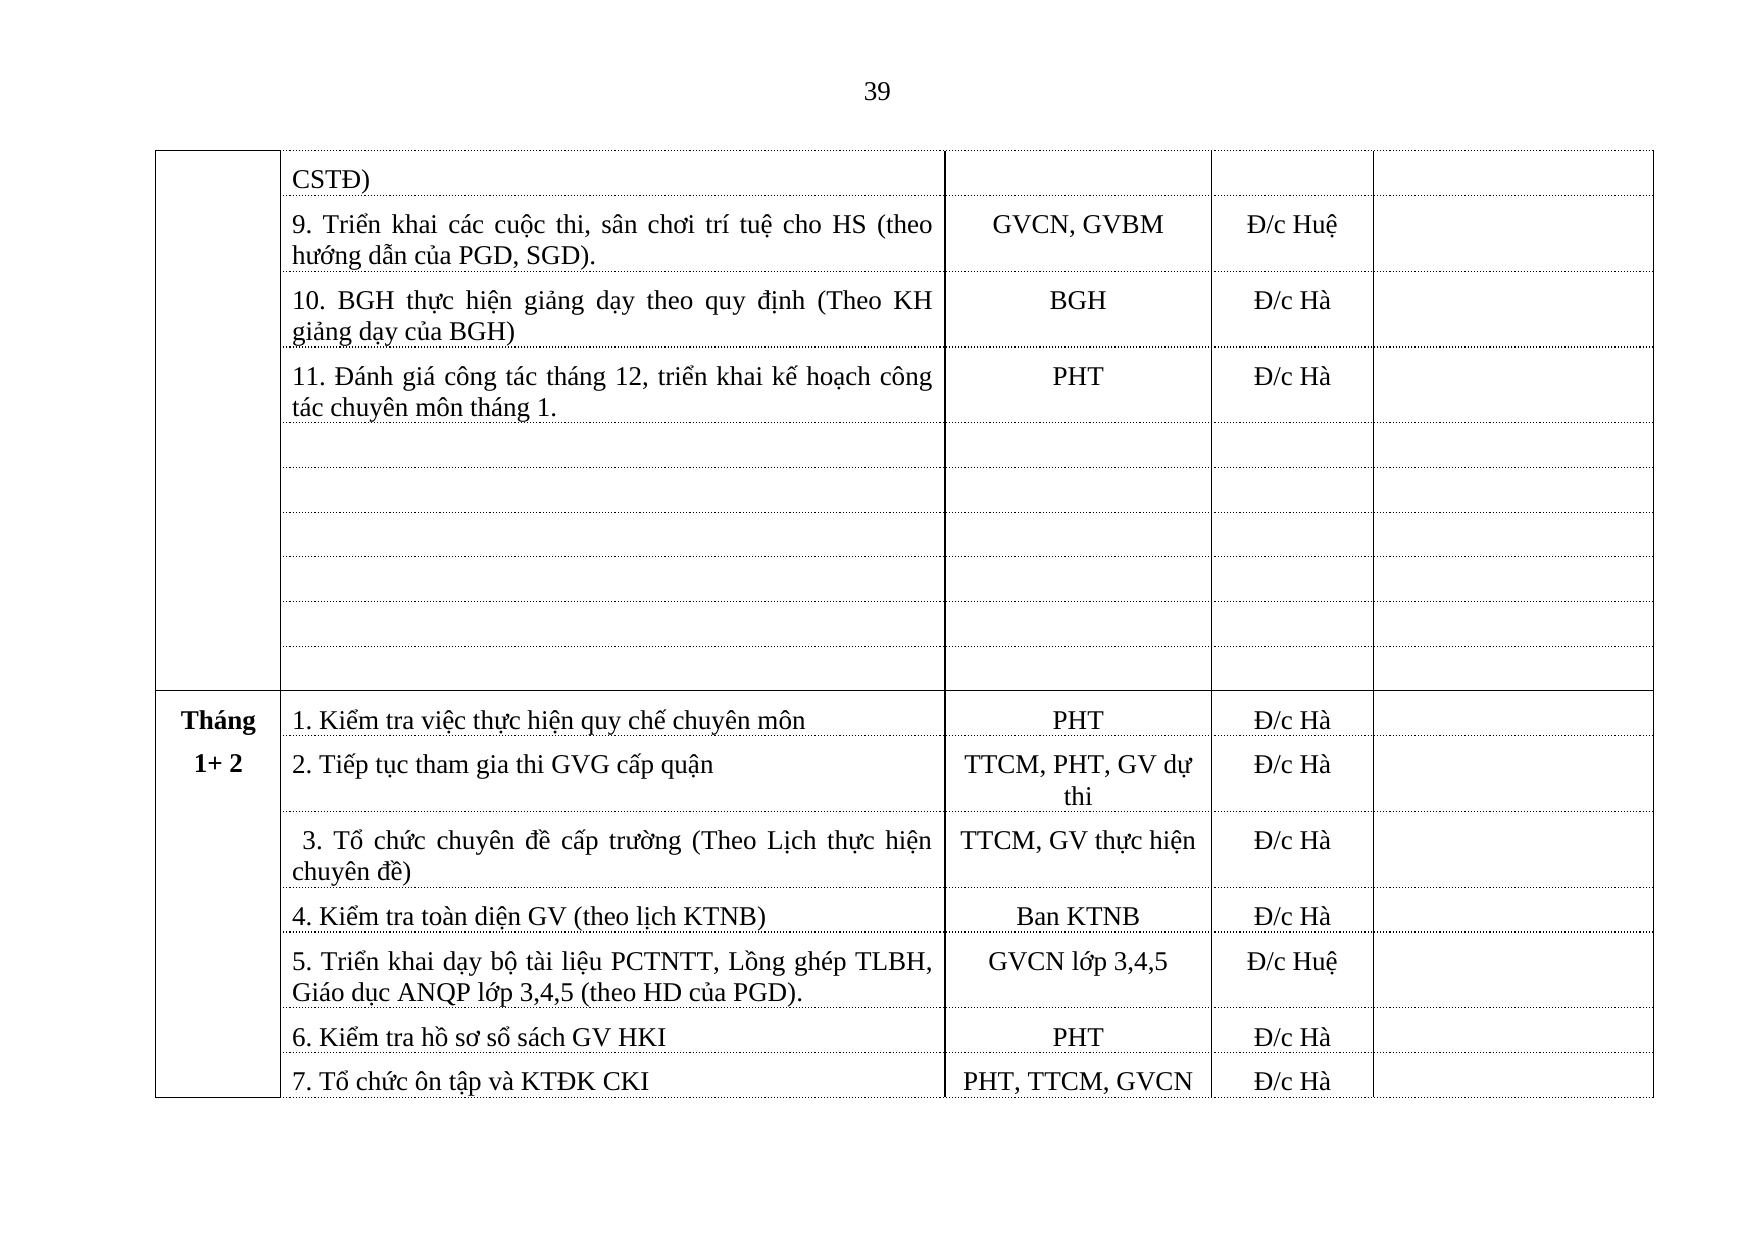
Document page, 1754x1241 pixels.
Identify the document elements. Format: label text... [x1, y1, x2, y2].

table_cell 10. BGH thực hiện giảng dạy theo quy định (Theo KH giảng dạy của BGH) [281, 271, 944, 346]
table_cell [1374, 271, 1653, 346]
table_cell 2. Tiếp tục tham gia thi GVG cấp quận [281, 735, 944, 811]
table_cell [281, 556, 944, 601]
table_cell [1374, 346, 1653, 422]
table_cell [946, 556, 1211, 601]
table_cell Đ/c Hà [1212, 1007, 1373, 1052]
table_cell [1374, 150, 1653, 195]
table_cell [281, 512, 944, 556]
table_cell 11. Đánh giá công tác tháng 12, triển khai kế hoạch công tác chuyên môn tháng 1. [281, 346, 944, 422]
table_cell [1212, 512, 1373, 556]
table_cell [1212, 467, 1373, 512]
table_cell Tháng 1+ 2 [156, 691, 280, 1097]
table_cell Đ/c Hà [1212, 887, 1373, 931]
table_cell Đ/c Hà [1212, 271, 1373, 346]
table_cell [1374, 467, 1653, 512]
table_cell 4. Kiểm tra toàn diện GV (theo lịch KTNB) [281, 887, 944, 931]
table_cell PHT [946, 1007, 1211, 1052]
table_cell Ban KTNB [946, 887, 1211, 931]
table_cell 9. Triển khai các cuộc thi, sân chơi trí tuệ cho HS (theo hướng dẫn của PGD, SGD). [281, 195, 944, 271]
table_cell Đ/c Hà [1212, 1052, 1373, 1097]
table_cell [946, 601, 1211, 646]
table_cell [1374, 735, 1653, 811]
table_cell Đ/c Hà [1212, 735, 1373, 811]
table_cell [1212, 601, 1373, 646]
table_cell [281, 422, 944, 467]
table_cell [1374, 1007, 1653, 1052]
table_cell GVCN lớp 3,4,5 [946, 931, 1211, 1007]
table_cell Đ/c Hà [1212, 691, 1373, 735]
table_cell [281, 150, 945, 195]
table_cell [281, 646, 944, 690]
table_cell [1374, 931, 1653, 1007]
table_cell TTCM, PHT, GV dự thi [946, 735, 1211, 811]
table_cell [281, 601, 944, 646]
table_cell TTCM, GV thực hiện [946, 811, 1211, 887]
table_cell 7. Tổ chức ôn tập và KTĐK CKI [281, 1052, 944, 1097]
table_cell 6. Kiểm tra hồ sơ sổ sách GV HKI [281, 1007, 944, 1052]
table_cell PHT [1212, 150, 1373, 195]
table_cell [1374, 556, 1653, 601]
table_cell PHT, TTCM, GVCN [946, 1052, 1211, 1097]
table_cell [1374, 195, 1653, 271]
table_cell PHT [946, 691, 1211, 735]
table_cell [946, 512, 1211, 556]
table_cell [946, 646, 1211, 690]
table_cell [1374, 422, 1653, 467]
table_cell PHT [946, 346, 1211, 422]
table_cell [1374, 691, 1653, 735]
table_cell [281, 467, 944, 512]
table_cell Đ/c Huệ [1212, 195, 1373, 271]
table_cell [1374, 887, 1653, 931]
table_cell [946, 467, 1211, 512]
table_cell 1. Kiểm tra việc thực hiện quy chế chuyên môn [281, 691, 944, 735]
table_cell 5. Triển khai dạy bộ tài liệu PCTNTT, Lồng ghép TLBH, Giáo dục ANQP lớp 3,4,5 (theo HD của PGD). [281, 931, 944, 1007]
table_cell [1374, 601, 1653, 646]
table_cell Đ/c Hà [1212, 811, 1373, 887]
table_cell GVCN, GVBM [946, 195, 1211, 271]
table_cell [1374, 1052, 1653, 1097]
table_cell Đ/c Huệ [1212, 931, 1373, 1007]
table_cell [1212, 556, 1373, 601]
table_cell [1212, 646, 1373, 690]
table_cell [1374, 811, 1653, 887]
table_cell 3. Tổ chức chuyên đề cấp trường (Theo Lịch thực hiện chuyên đề) [281, 811, 944, 887]
table_cell [946, 422, 1211, 467]
table_cell BGH [946, 271, 1211, 346]
table_cell [1374, 646, 1653, 690]
table_cell [1212, 422, 1373, 467]
table_cell [1374, 512, 1653, 556]
table_cell TTCM [946, 150, 1211, 195]
table_cell Đ/c Hà [1212, 346, 1373, 422]
